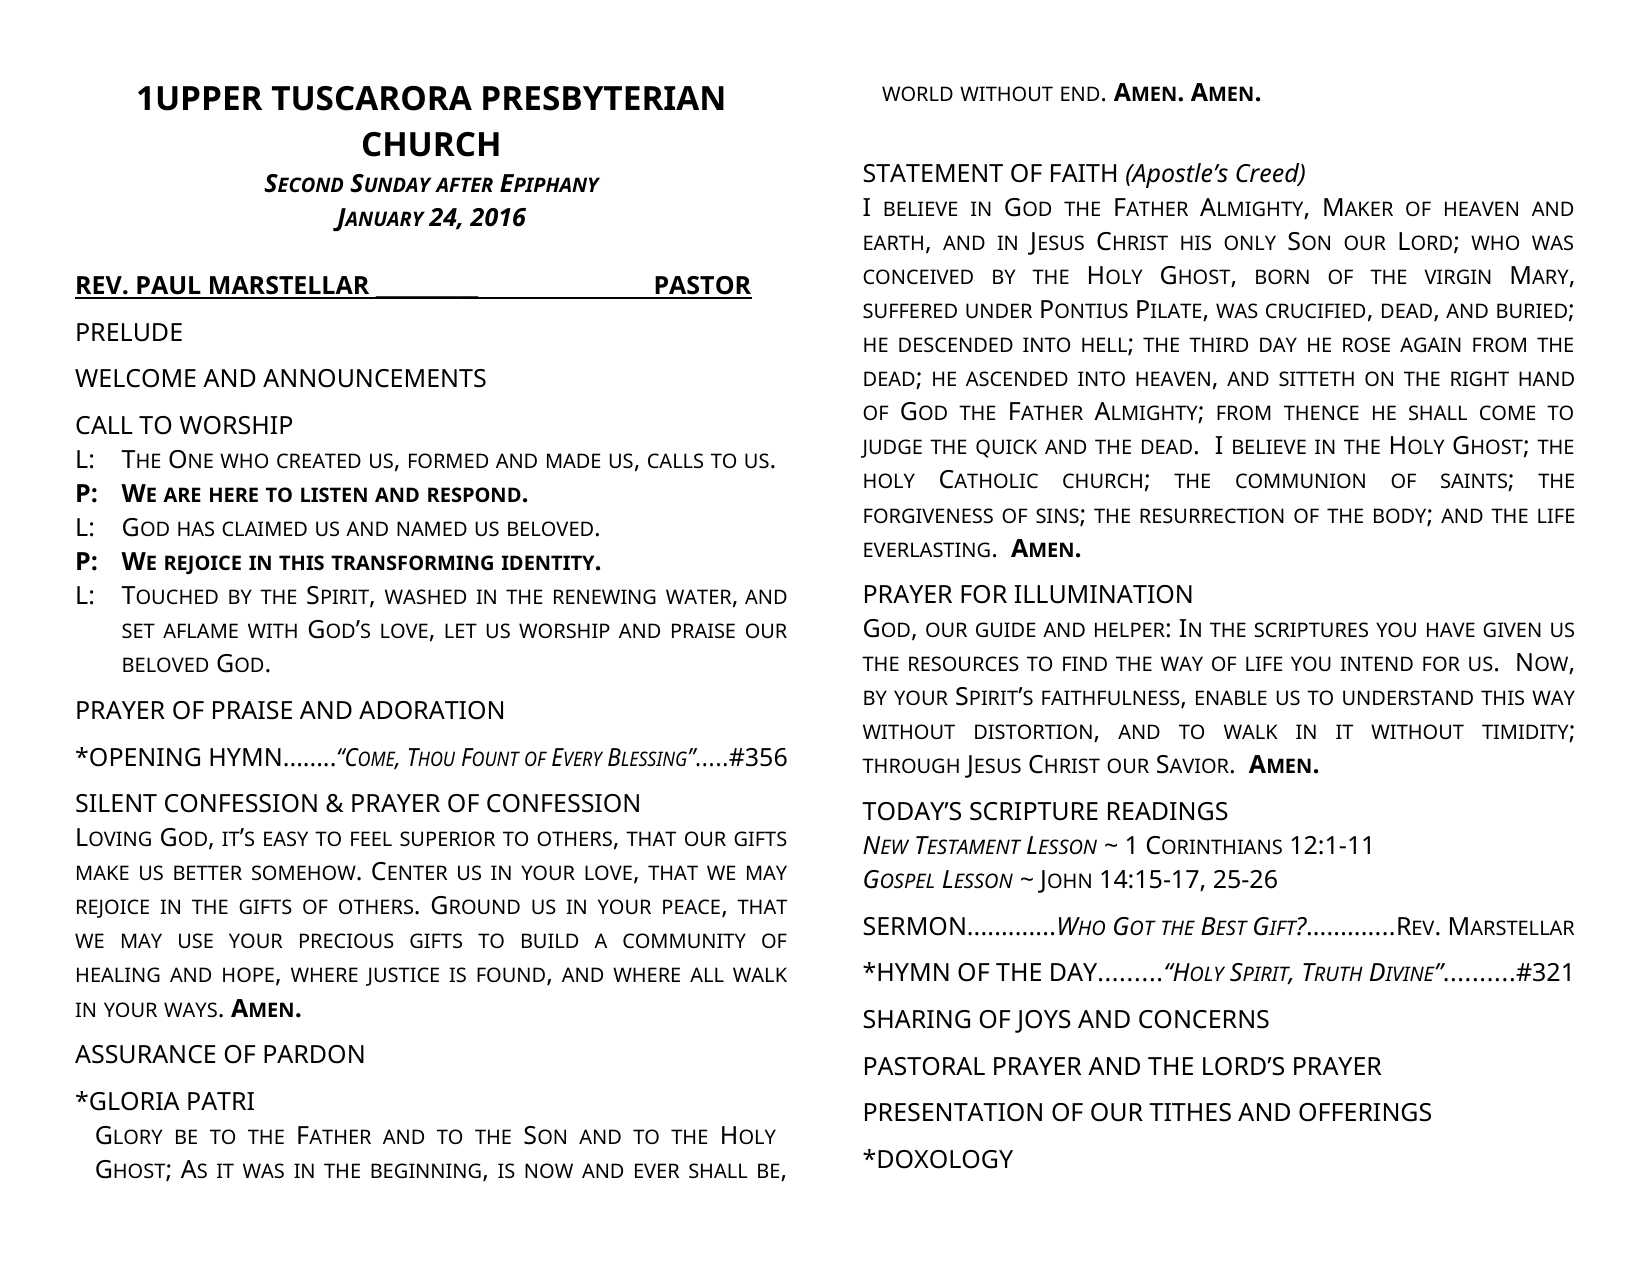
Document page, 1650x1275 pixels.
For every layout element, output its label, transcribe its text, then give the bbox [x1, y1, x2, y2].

text L: Touched by the Spirit, washed in the renewing water, and set aflame with God’s love, let us worship and praise our beloved God. [75, 578, 787, 680]
text PRELUDE [75, 314, 787, 349]
text P: We are here to listen and respond. [75, 476, 787, 510]
text January 24, 2016 [75, 200, 787, 234]
text *OPENING HYMN “Come, Thou Fount of Every Blessing” #356 [75, 739, 787, 773]
text PRESENTATION OF OUR TITHES AND OFFERINGS [862, 1095, 1575, 1129]
text *HYMN OF THE DAY “Holy Spirit, Truth Divine” #321 [862, 955, 1575, 989]
text L: The One who created us, formed and made us, calls to us. [75, 442, 787, 476]
text God, our guide and helper: In the scriptures you have given us the resources to find the way of life you intend for us. Now, by your Spirit’s faithfulness, enable us to understand this way without distortion, and to walk in it without timidity; through Jesus Christ our Savior. Amen. [862, 611, 1575, 781]
text PRAYER FOR ILLUMINATION [862, 577, 1575, 611]
text Second Sunday after Epiphany [75, 166, 787, 200]
text WELCOME AND ANNOUNCEMENTS [75, 361, 787, 395]
text Loving God, it’s easy to feel superior to others, that our gifts make us better somehow. Center us in your love, that we may rejoice in the gifts of others. Ground us in your peace, that we may use your precious gifts to build a community of healing and hope, where justice is found, and where all walk in your ways. Amen. [75, 820, 787, 1024]
text ASSURANCE OF PARDON [75, 1037, 787, 1071]
text *GLORIA PATRI [75, 1083, 787, 1117]
text SHARING OF JOYS AND CONCERNS [862, 1002, 1575, 1036]
text *DOXOLOGY [862, 1141, 1575, 1175]
text I believe in God the Father Almighty, Maker of heaven and earth, and in Jesus Christ his only Son our Lord; who was conceived by the Holy Ghost, born of the virgin Mary, suffered under Pontius Pilate, was crucified, dead, and buried; he descended into hell; the third day he rose again from the dead; he ascended into heaven, and sitteth on the right hand of God the Father Almighty; from thence he shall come to judge the quick and the dead. I believe in the Holy Ghost; the holy Catholic church; the communion of saints; the forgiveness of sins; the resurrection of the body; and the life everlasting. Amen. [862, 190, 1575, 564]
text PRAYER OF PRAISE AND ADORATION [75, 693, 787, 727]
text SILENT CONFESSION & PRAYER OF CONFESSION [75, 786, 787, 820]
text STATEMENT OF FAITH (Apostle’s Creed) [862, 156, 1575, 190]
text TODAY’S SCRIPTURE READINGS [862, 794, 1575, 828]
text SERMON Who Got the Best Gift? Rev. Marstellar [862, 908, 1575, 942]
text Gospel Lesson ~ John 14:15-17, 25-26 [862, 862, 1575, 896]
text New Testament Lesson ~ 1 Corinthians 12:1-11 [862, 828, 1575, 862]
text P: We rejoice in this transforming identity. [75, 544, 787, 578]
text UPPER TUSCARORA PRESBYTERIAN CHURCH [75, 75, 787, 166]
text L: God has claimed us and named us beloved. [75, 510, 787, 544]
text Glory be to the Father and to the Son and to the Holy Ghost; As it was in the beginning, is now and ever shall be, world without end. Amen. Amen. [882, 75, 1575, 109]
text PASTORAL PRAYER AND THE LORD’S PRAYER [862, 1048, 1575, 1082]
text REV. PAUL MARSTELLAR __________ PASTOR [75, 268, 787, 302]
text Glory be to the Father and to the Son and to the Holy Ghost; As it was in the beginning, is now and ever shall be, world without end. Amen. Amen. [94, 1117, 787, 1186]
text CALL TO WORSHIP [75, 408, 787, 442]
